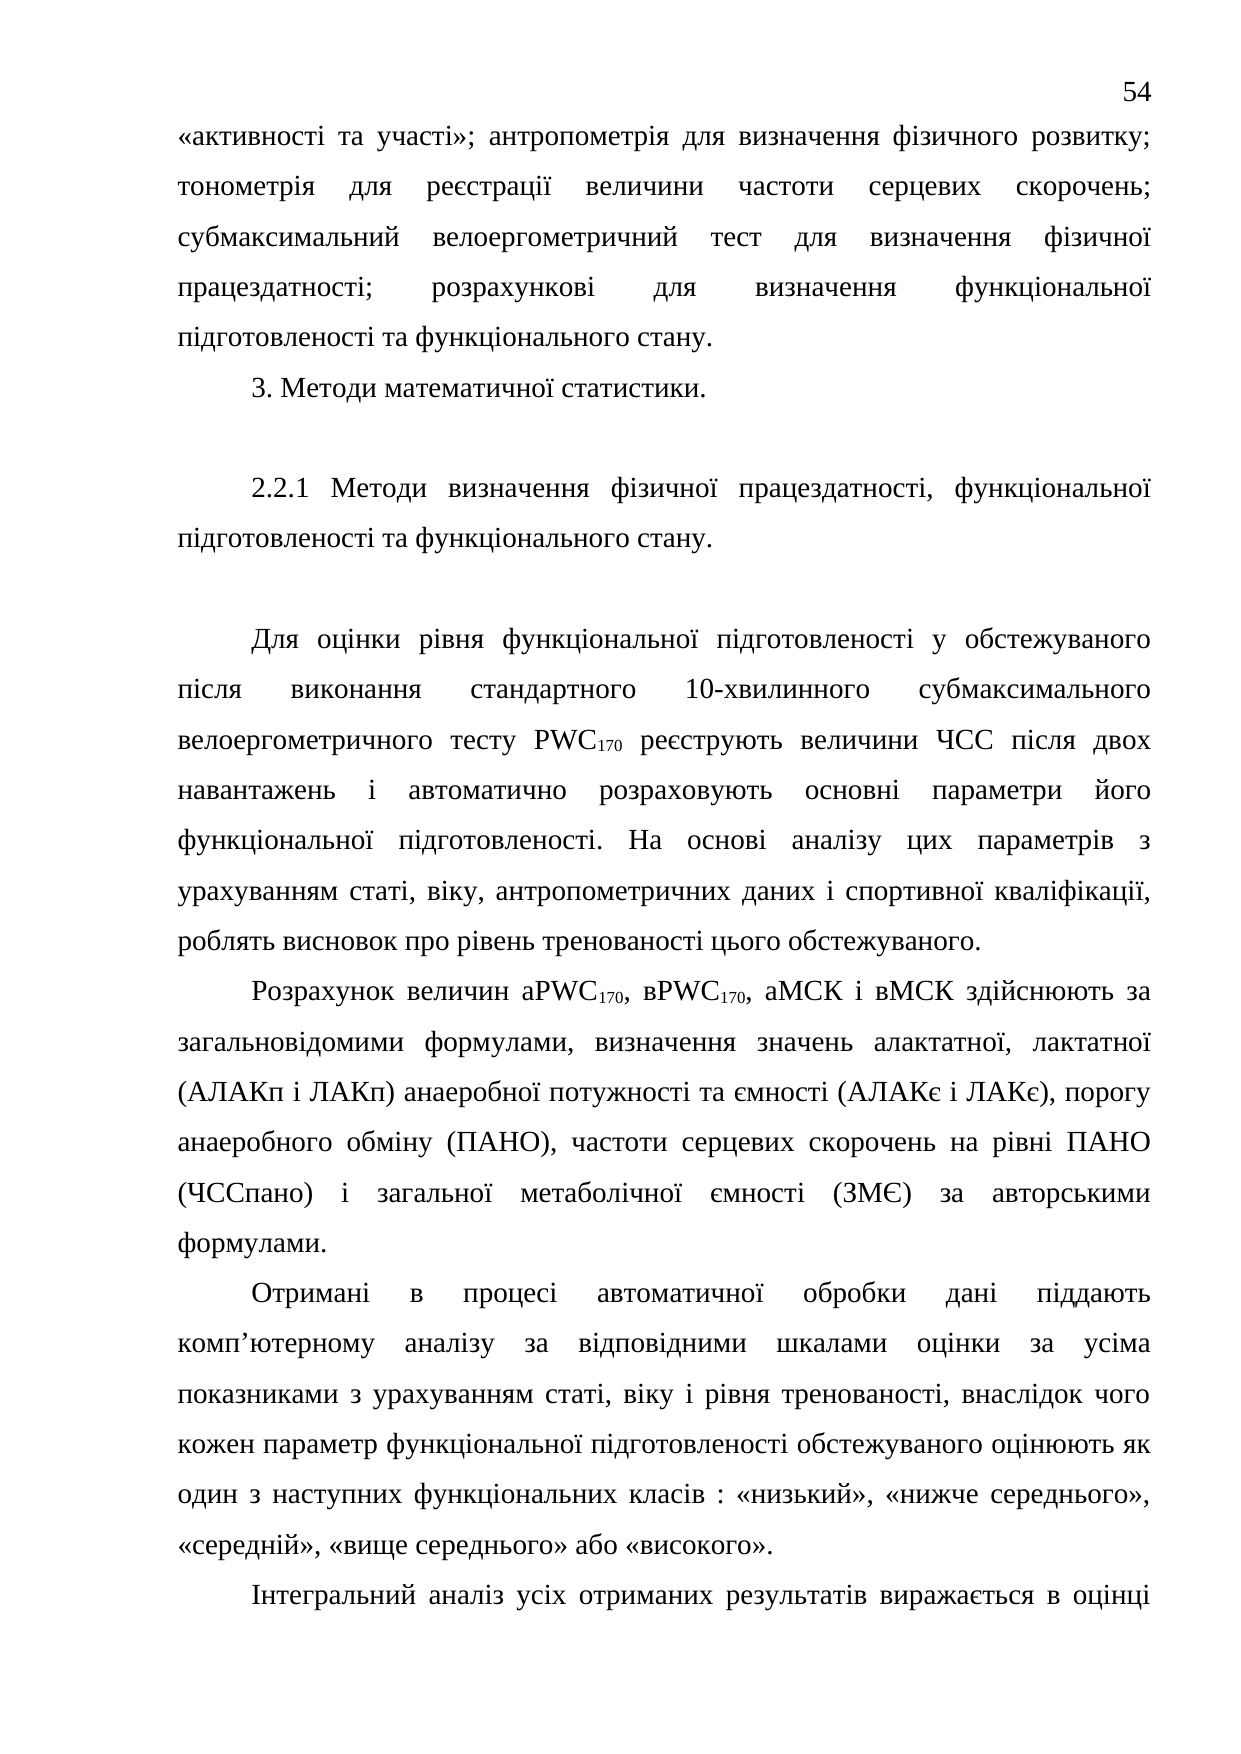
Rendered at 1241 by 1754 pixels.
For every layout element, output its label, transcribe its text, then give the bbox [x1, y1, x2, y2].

text 2.2.1 Методи визначення фізичної працездатності, функціональної підготовленості та функціонального стану. [177, 470, 1152, 554]
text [177, 1577, 1152, 1611]
text 3. Методи математичної статистики. [177, 370, 1152, 403]
text Отримані в процесі автоматичної обробки дані піддають комп’ютерному аналізу за відповідними шкалами оцінки за усіма показниками з урахуванням статі, віку і рівня тренованості, внаслідок чого кожен параметр функціональної підготовленості обстежуваного оцінюють як один з наступних функціональних класів : «низький», «нижче середнього», «середній», «вище середнього» або «високого». [177, 1275, 1152, 1560]
text Для оцінки рівня функціональної підготовленості у обстежуваного після виконання стандартного 10-хвилинного субмаксимального велоергометричного тесту PWC170 реєструють величини ЧСС після двох навантажень і автоматично розраховують основні параметри його функціональної підготовленості. На основі аналізу цих параметрів з урахуванням статі, віку, антропометричних даних і спортивної кваліфікації, роблять висновок про рівень тренованості цього обстежуваного. [177, 621, 1152, 957]
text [177, 118, 1152, 353]
text Розрахунок величин аPWC170, вPWC170, аМСК і вМСК здійснюють за загальновідомими формулами, визначення значень алактатної, лактатної (АЛАКп і ЛАКп) анаеробної потужності та ємності (АЛАКє і ЛАКє), порогу анаеробного обміну (ПАНО), частоти серцевих скорочень на рівні ПАНО (ЧССпано) і загальної метаболічної ємності (ЗМЄ) за авторськими формулами. [177, 973, 1152, 1258]
